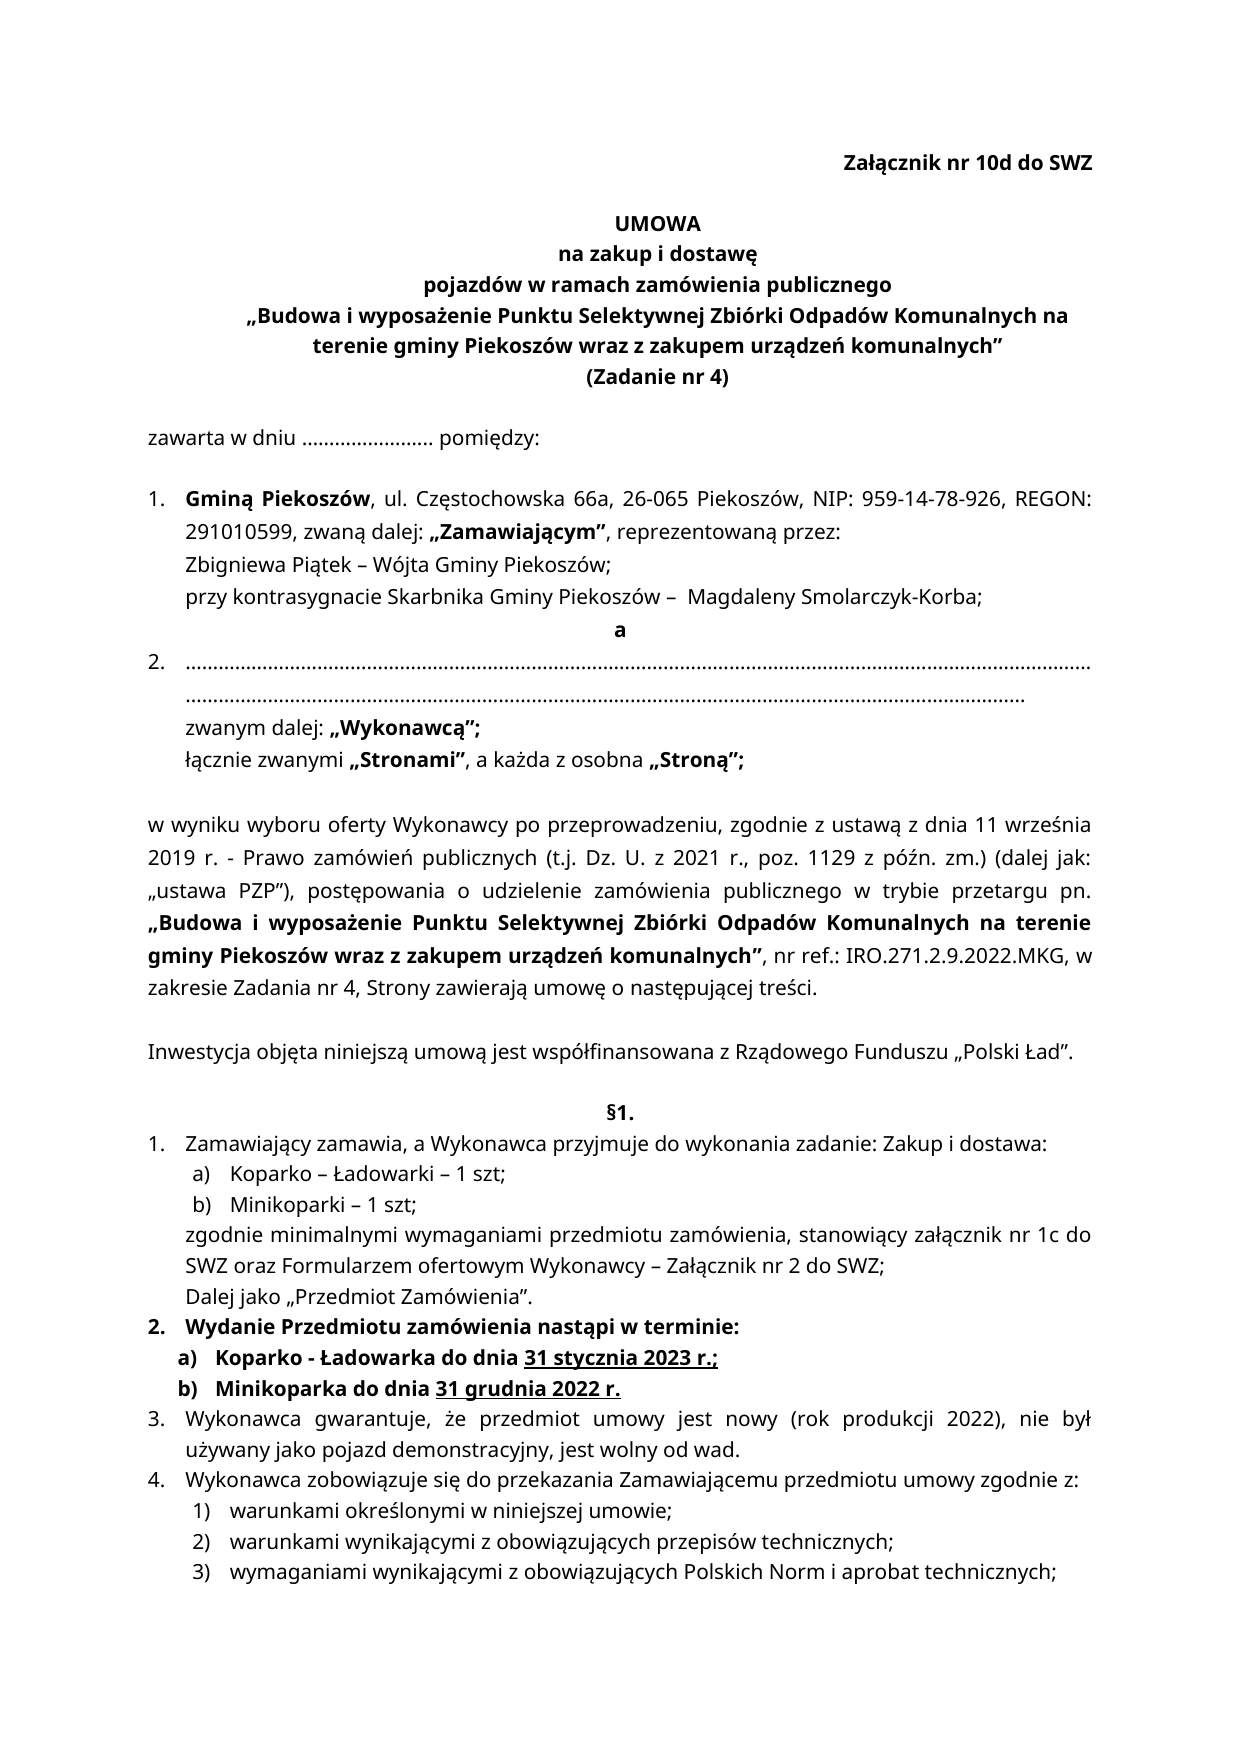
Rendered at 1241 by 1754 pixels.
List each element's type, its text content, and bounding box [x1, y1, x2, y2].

text Dalej jako „Przedmiot Zamówienia”. [185, 1282, 1093, 1310]
list ………………………………………………………………………………………………………………………………………………………………………………………………………………………………………………………………………………………… [148, 647, 1093, 708]
text Zbigniewa Piątek – Wójta Gminy Piekoszów; [148, 550, 1093, 578]
text przy kontrasygnacie Skarbnika Gminy Piekoszów – Magdaleny Smolarczyk-Korba; [148, 582, 1093, 611]
list Minikoparki – 1 szt; [192, 1190, 1093, 1218]
text łącznie zwanymi „Stronami”, a każda z osobna „Stroną”; [148, 745, 1093, 774]
list wymaganiami wynikającymi z obowiązujących Polskich Norm i aprobat technicznych; [192, 1557, 1093, 1586]
text Inwestycja objęta niniejszą umową jest współfinansowana z Rządowego Funduszu „Polski Ład”. [148, 1037, 1093, 1065]
text zwanym dalej: „Wykonawcą”; [148, 713, 1093, 741]
list Wydanie Przedmiotu zamówienia nastąpi w terminie: [148, 1312, 1093, 1341]
list Gminą Piekoszów, ul. Częstochowska 66a, 26-065 Piekoszów, NIP: 959-14-78-926, REGON: 291010599, zwaną dalej: „Zamawiającym”, reprezentowaną przez: [148, 484, 1093, 546]
text zawarta w dniu …………………... pomiędzy: [148, 423, 1093, 452]
text w wyniku wyboru oferty Wykonawcy po przeprowadzeniu, zgodnie z ustawą z dnia 11 września 2019 r. - Prawo zamówień publicznych (t.j. Dz. U. z 2021 r., poz. 1129 z późn. zm.) (dalej jak: „ustawa PZP”), postępowania o udzielenie zamówienia publicznego w trybie przetargu pn. „Budowa i wyposażenie Punktu Selektywnej Zbiórki Odpadów Komunalnych na terenie gminy Piekoszów wraz z zakupem urządzeń komunalnych”, nr ref.: IRO.271.2.9.2022.MKG, w zakresie Zadania nr 4, Strony zawierają umowę o następującej treści. [148, 811, 1093, 1002]
list Koparko – Ładowarki – 1 szt; [192, 1159, 1093, 1188]
list Koparko - Ładowarka do dnia 31 stycznia 2023 r.; [177, 1343, 1093, 1371]
text §1. [148, 1098, 1093, 1126]
list UMOWA [223, 209, 1093, 237]
list Zamawiający zamawia, a Wykonawca przyjmuje do wykonania zadanie: Zakup i dostawa: [148, 1129, 1093, 1157]
text a [148, 615, 1093, 643]
list warunkami określonymi w niniejszej umowie; [192, 1496, 1093, 1524]
list zgodnie minimalnymi wymaganiami przedmiotu zamówienia, stanowiący załącznik nr 1c do SWZ oraz Formularzem ofertowym Wykonawcy – Załącznik nr 2 do SWZ; [185, 1221, 1093, 1279]
list „Budowa i wyposażenie Punktu Selektywnej Zbiórki Odpadów Komunalnych na terenie gminy Piekoszów wraz z zakupem urządzeń komunalnych” [223, 301, 1093, 360]
list (Zadanie nr 4) [223, 362, 1093, 390]
list Wykonawca zobowiązuje się do przekazania Zamawiającemu przedmiotu umowy zgodnie z: [148, 1466, 1093, 1494]
list warunkami wynikającymi z obowiązujących przepisów technicznych; [192, 1527, 1093, 1555]
list pojazdów w ramach zamówienia publicznego [223, 270, 1093, 298]
list na zakup i dostawę [223, 239, 1093, 268]
list Załącznik nr 10d do SWZ [223, 148, 1093, 176]
list Wykonawca gwarantuje, że przedmiot umowy jest nowy (rok produkcji 2022), nie był używany jako pojazd demonstracyjny, jest wolny od wad. [148, 1404, 1093, 1463]
list Minikoparka do dnia 31 grudnia 2022 r. [177, 1374, 1093, 1402]
